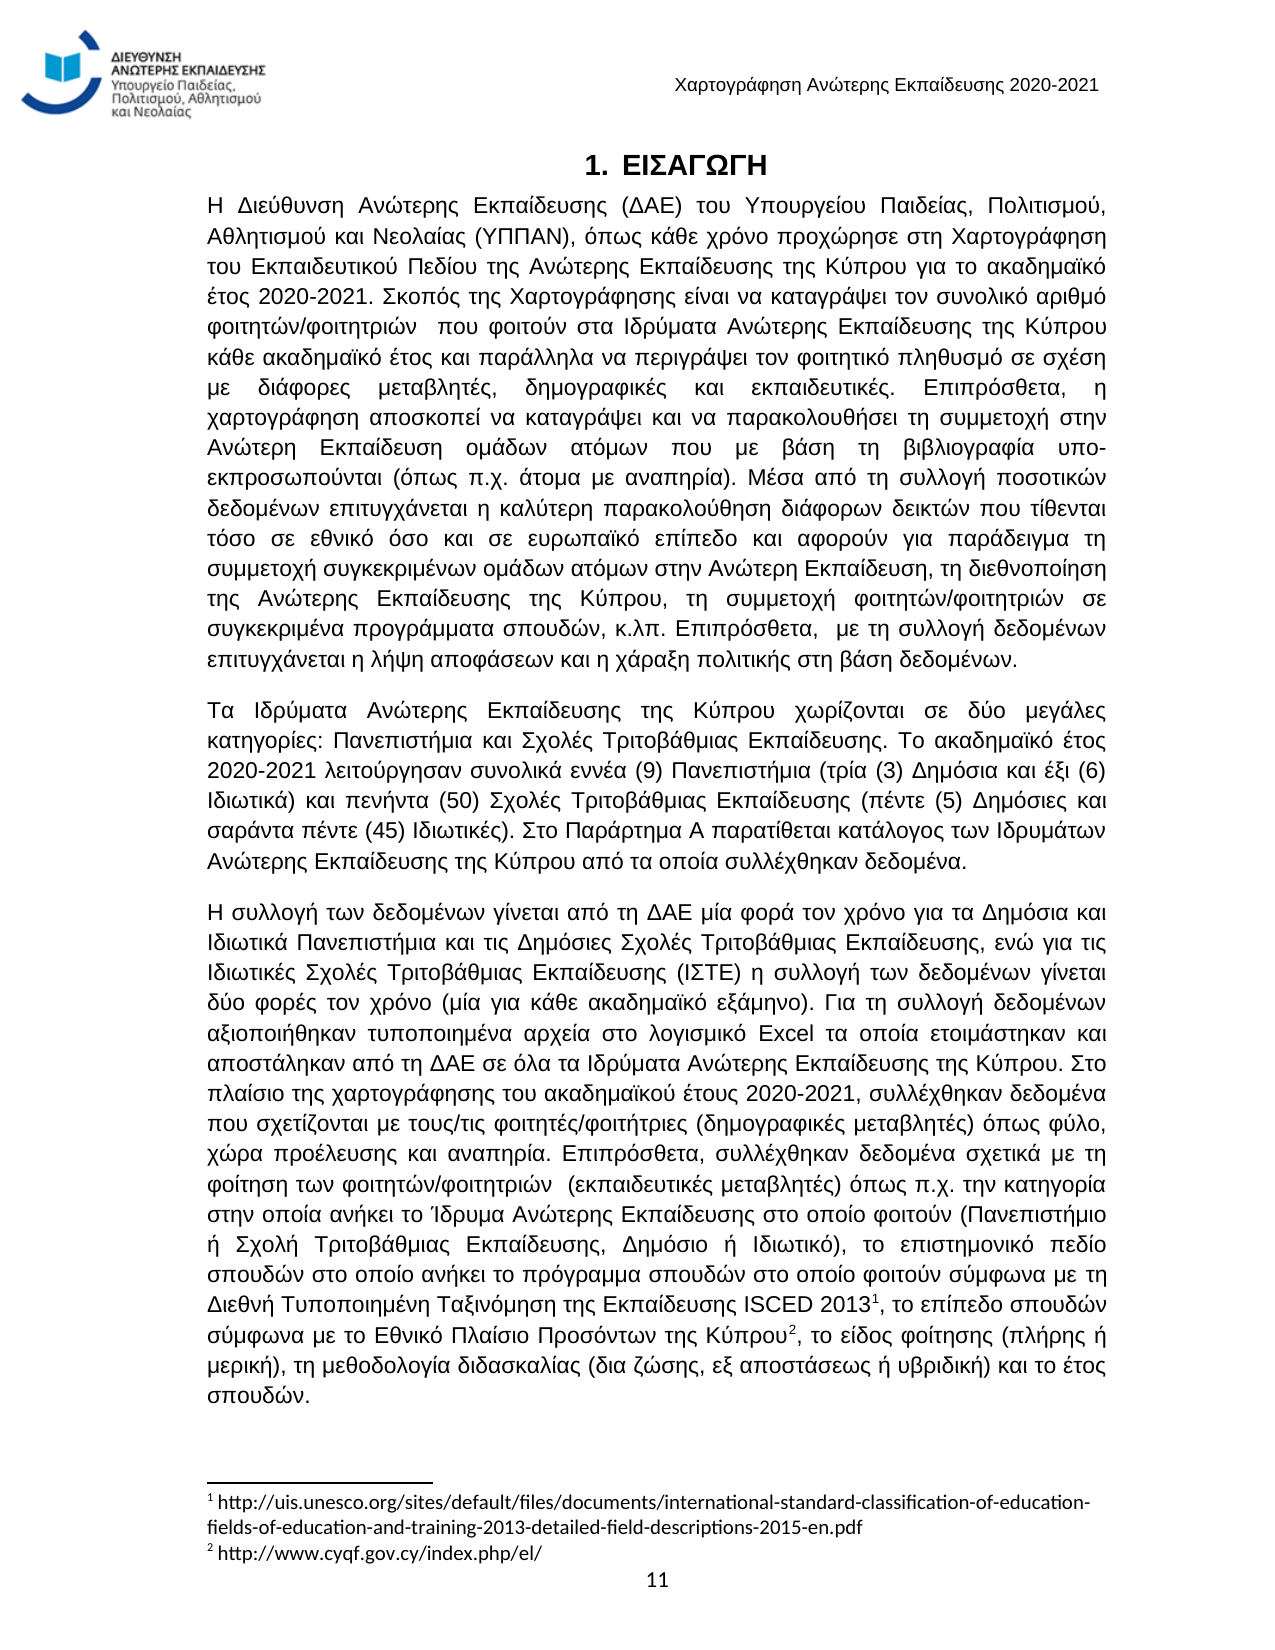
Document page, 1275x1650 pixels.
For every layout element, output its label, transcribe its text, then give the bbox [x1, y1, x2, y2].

picture [7, 28, 279, 121]
text Τα Ιδρύματα Ανώτερης Εκπαίδευσης της Κύπρου χωρίζονται σε δύο μεγάλες κατηγορίες: Πανεπιστήμια και Σχολές Τριτοβάθμιας Εκπαίδευσης. Το ακαδημαϊκό έτος 2020-2021 λειτούργησαν συνολικά εννέα (9) Πανεπιστήμια (τρία (3) Δημόσια και έξι (6) Ιδιωτικά) και πενήντα (50) Σχολές Τριτοβάθμιας Εκπαίδευσης (πέντε (5) Δημόσιες και σαράντα πέντε (45) Ιδιωτικές). Στο Παράρτημα Α παρατίθεται κατάλογος των Ιδρυμάτων Ανώτερης Εκπαίδευσης της Κύπρου από τα οποία συλλέχθηκαν δεδομένα. [207, 697, 1107, 874]
subtitle ΕΙΣΑΓΩΓΗ [244, 148, 1107, 181]
text Η συλλογή των δεδομένων γίνεται από τη ΔΑΕ μία φορά τον χρόνο για τα Δημόσια και Ιδιωτικά Πανεπιστήμια και τις Δημόσιες Σχολές Τριτοβάθμιας Εκπαίδευσης, ενώ για τις Ιδιωτικές Σχολές Τριτοβάθμιας Εκπαίδευσης (ΙΣΤΕ) η συλλογή των δεδομένων γίνεται δύο φορές τον χρόνο (μία για κάθε ακαδημαϊκό εξάμηνο). Για τη συλλογή δεδομένων αξιοποιήθηκαν τυποποιημένα αρχεία στο λογισμικό Excel τα οποία ετοιμάστηκαν και αποστάληκαν από τη ΔΑΕ σε όλα τα Ιδρύματα Ανώτερης Εκπαίδευσης της Κύπρου. Στο πλαίσιο της χαρτογράφησης του ακαδημαϊκού έτους 2020-2021, συλλέχθηκαν δεδομένα που σχετίζονται με τους/τις φοιτητές/φοιτήτριες (δημογραφικές μεταβλητές) όπως φύλο, χώρα προέλευσης και αναπηρία. Επιπρόσθετα, συλλέχθηκαν δεδομένα σχετικά με τη φοίτηση των φοιτητών/φοιτητριών (εκπαιδευτικές μεταβλητές) όπως π.χ. την κατηγορία στην οποία ανήκει το Ίδρυμα Ανώτερης Εκπαίδευσης στο οποίο φοιτούν (Πανεπιστήμιο ή Σχολή Τριτοβάθμιας Εκπαίδευσης, Δημόσιο ή Ιδιωτικό), το επιστημονικό πεδίο σπουδών στο οποίο ανήκει το πρόγραμμα σπουδών στο οποίο φοιτούν σύμφωνα με τη Διεθνή Τυποποιημένη Ταξινόμηση της Εκπαίδευσης ISCED 2013, το επίπεδο σπουδών σύμφωνα με το Εθνικό Πλαίσιο Προσόντων της Κύπρου, το είδος φοίτησης (πλήρης ή μερική), τη μεθοδολογία διδασκαλίας (δια ζώσης, εξ αποστάσεως ή υβριδική) και το έτος σπουδών. [207, 899, 1107, 1408]
text Η Διεύθυνση Ανώτερης Εκπαίδευσης (ΔΑΕ) του Υπουργείου Παιδείας, Πολιτισμού, Αθλητισμού και Νεολαίας (ΥΠΠΑΝ), όπως κάθε χρόνο προχώρησε στη Χαρτογράφηση του Εκπαιδευτικού Πεδίου της Ανώτερης Εκπαίδευσης της Κύπρου για το ακαδημαϊκό έτος 2020-2021. Σκοπός της Χαρτογράφησης είναι να καταγράψει τον συνολικό αριθμό φοιτητών/φοιτητριών που φοιτούν στα Ιδρύματα Ανώτερης Εκπαίδευσης της Κύπρου κάθε ακαδημαϊκό έτος και παράλληλα να περιγράψει τον φοιτητικό πληθυσμό σε σχέση με διάφορες μεταβλητές, δημογραφικές και εκπαιδευτικές. Επιπρόσθετα, η χαρτογράφηση αποσκοπεί να καταγράψει και να παρακολουθήσει τη συμμετοχή στην Ανώτερη Εκπαίδευση ομάδων ατόμων που με βάση τη βιβλιογραφία υπο-εκπροσωπούνται (όπως π.χ. άτομα με αναπηρία). Μέσα από τη συλλογή ποσοτικών δεδομένων επιτυγχάνεται η καλύτερη παρακολούθηση διάφορων δεικτών που τίθενται τόσο σε εθνικό όσο και σε ευρωπαϊκό επίπεδο και αφορούν για παράδειγμα τη συμμετοχή συγκεκριμένων ομάδων ατόμων στην Ανώτερη Εκπαίδευση, τη διεθνοποίηση της Ανώτερης Εκπαίδευσης της Κύπρου, τη συμμετοχή φοιτητών/φοιτητριών σε συγκεκριμένα προγράμματα σπουδών, κ.λπ. Επιπρόσθετα, με τη συλλογή δεδομένων επιτυγχάνεται η λήψη αποφάσεων και η χάραξη πολιτικής στη βάση δεδομένων. [207, 192, 1107, 672]
